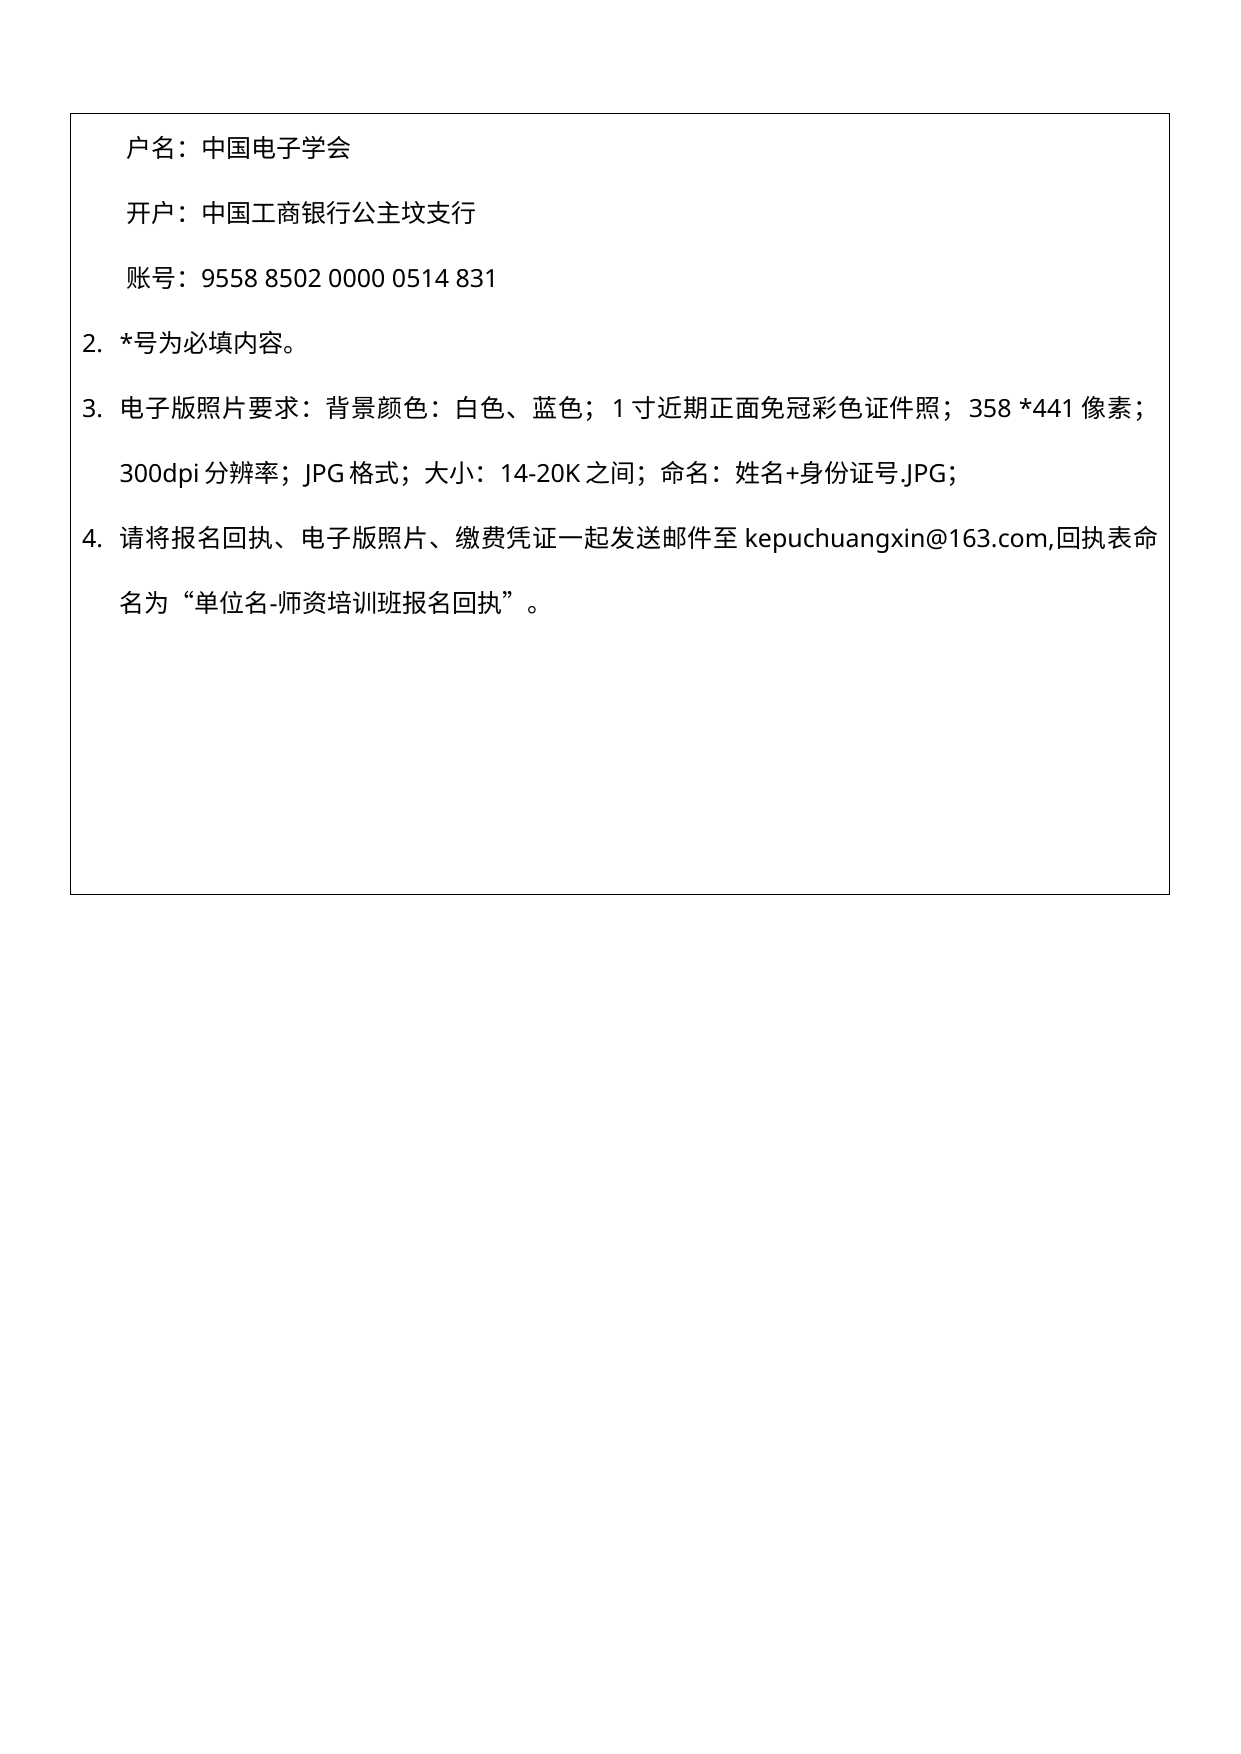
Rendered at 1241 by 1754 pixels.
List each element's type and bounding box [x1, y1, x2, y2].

table_cell [71, 114, 1169, 894]
